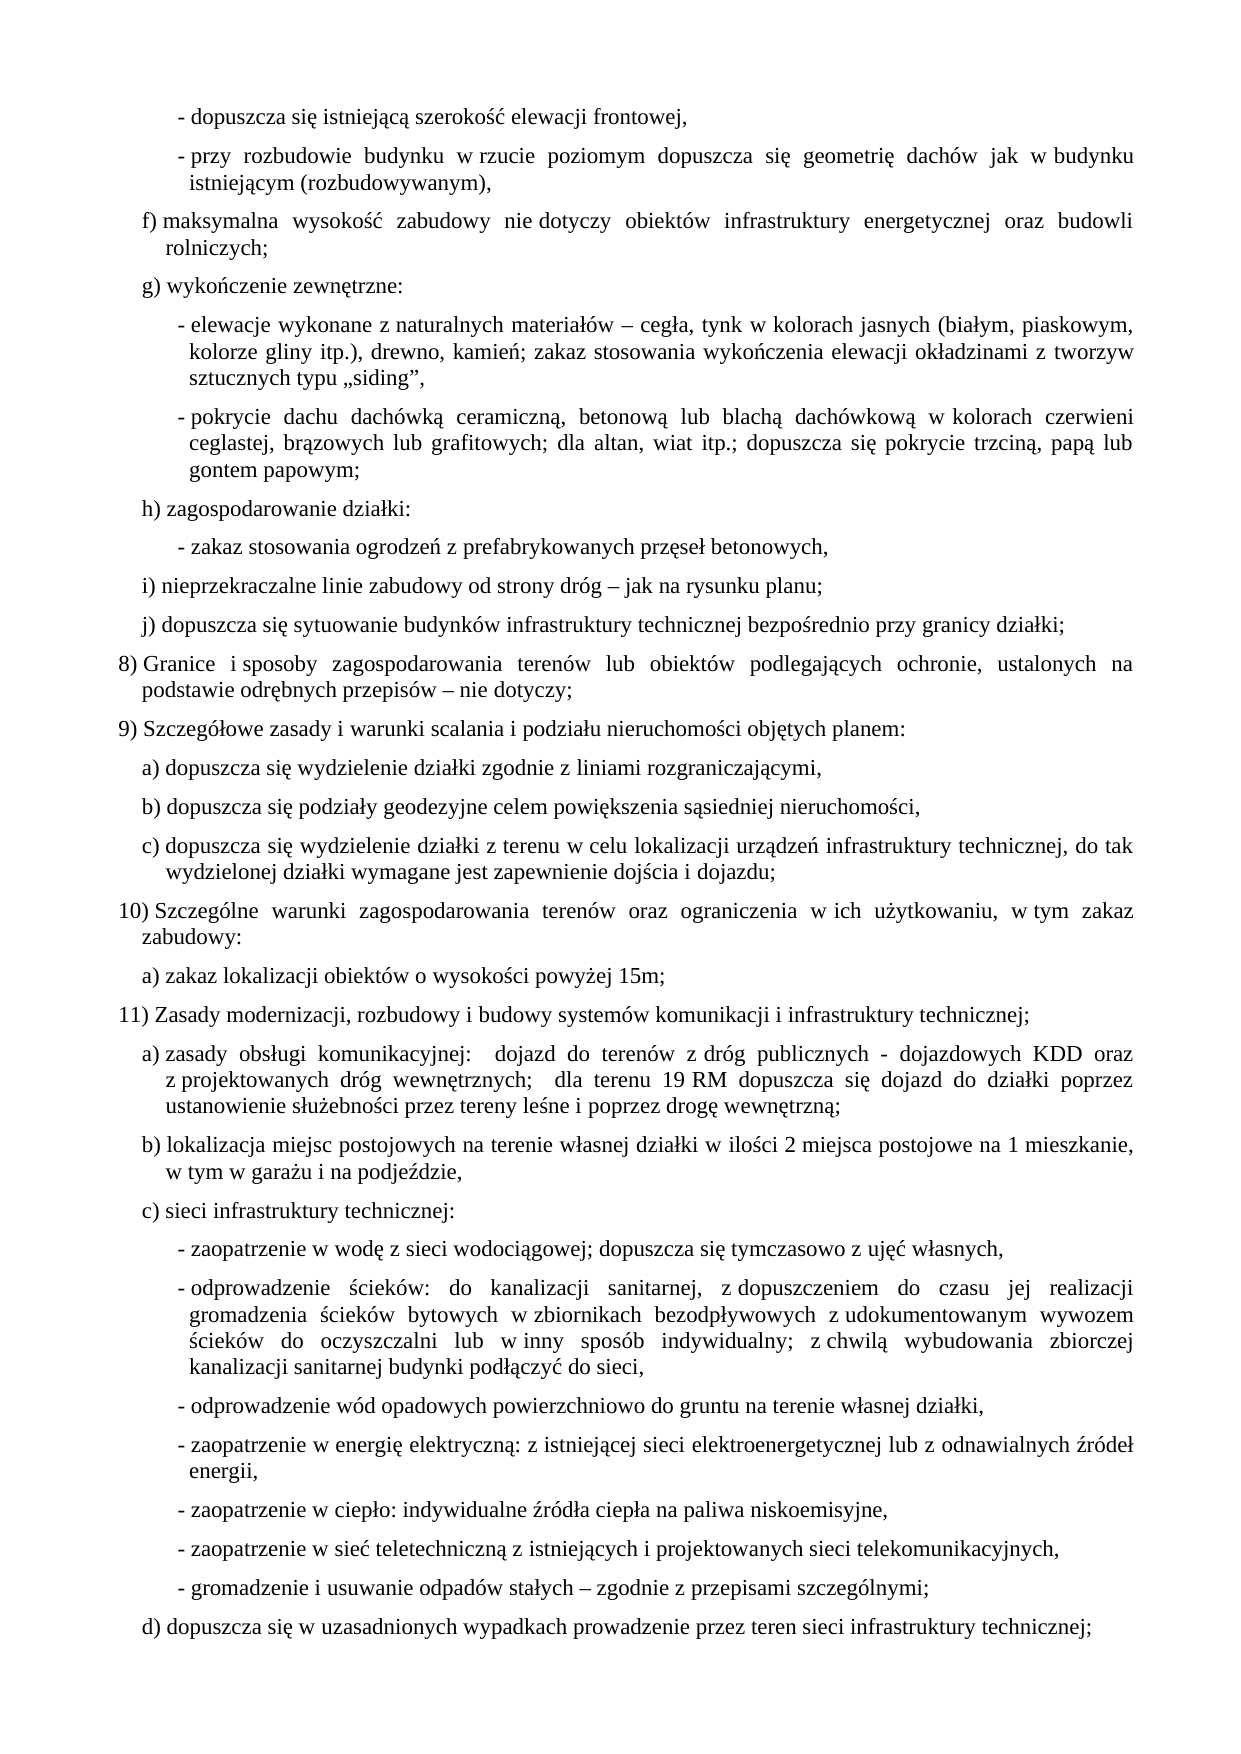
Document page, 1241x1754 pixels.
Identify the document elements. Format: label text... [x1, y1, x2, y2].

text - zaopatrzenie w energię elektryczną: z istniejącej sieci elektroenergetycznej lub z odnawialnych źródeł energii, [177, 1431, 1134, 1484]
text g) wykończenie zewnętrzne: [142, 273, 1134, 299]
text h) zagospodarowanie działki: [142, 494, 1134, 521]
text - przy rozbudowie budynku w rzucie poziomym dopuszcza się geometrię dachów jak w budynku istniejącym (rozbudowywanym), [177, 142, 1134, 195]
text 10) Szczególne warunki zagospodarowania terenów oraz ograniczenia w ich użytkowaniu, w tym zakaz zabudowy: [118, 897, 1134, 950]
text 9) Szczegółowe zasady i warunki scalania i podziału nieruchomości objętych planem: [118, 715, 1134, 742]
text f) maksymalna wysokość zabudowy nie dotyczy obiektów infrastruktury energetycznej oraz budowli rolniczych; [142, 207, 1134, 260]
text d) dopuszcza się w uzasadnionych wypadkach prowadzenie przez teren sieci infrastruktury technicznej; [142, 1613, 1134, 1639]
text - zaopatrzenie w wodę z sieci wodociągowej; dopuszcza się tymczasowo z ujęć własnych, [177, 1236, 1134, 1262]
text - zaopatrzenie w ciepło: indywidualne źródła ciepła na paliwa niskoemisyjne, [177, 1496, 1134, 1523]
text - pokrycie dachu dachówką ceramiczną, betonową lub blachą dachówkową w kolorach czerwieni ceglastej, brązowych lub grafitowych; dla altan, wiat itp.; dopuszcza się pokrycie trzciną, papą lub gontem papowym; [177, 403, 1134, 482]
text 11) Zasady modernizacji, rozbudowy i budowy systemów komunikacji i infrastruktury technicznej; [118, 1001, 1134, 1027]
text - odprowadzenie wód opadowych powierzchniowo do gruntu na terenie własnej działki, [177, 1392, 1134, 1419]
text - odprowadzenie ścieków: do kanalizacji sanitarnej, z dopuszczeniem do czasu jej realizacji gromadzenia ścieków bytowych w zbiornikach bezodpływowych z udokumentowanym wywozem ścieków do oczyszczalni lub w inny sposób indywidualny; z chwilą wybudowania zbiorczej kanalizacji sanitarnej budynki podłączyć do sieci, [177, 1274, 1134, 1380]
text - dopuszcza się istniejącą szerokość elewacji frontowej, [177, 103, 1134, 130]
text - elewacje wykonane z naturalnych materiałów – cegła, tynk w kolorach jasnych (białym, piaskowym, kolorze gliny itp.), drewno, kamień; zakaz stosowania wykończenia elewacji okładzinami z tworzyw sztucznych typu „siding”, [177, 311, 1134, 391]
text a) zasady obsługi komunikacyjnej: dojazd do terenów z dróg publicznych - dojazdowych KDD oraz z projektowanych dróg wewnętrznych; dla terenu 19 RM dopuszcza się dojazd do działki poprzez ustanowienie służebności przez tereny leśne i poprzez drogę wewnętrzną; [142, 1040, 1134, 1119]
text a) dopuszcza się wydzielenie działki zgodnie z liniami rozgraniczającymi, [142, 754, 1134, 780]
text a) zakaz lokalizacji obiektów o wysokości powyżej 15m; [142, 962, 1134, 988]
text c) sieci infrastruktury technicznej: [142, 1197, 1134, 1223]
text - zakaz stosowania ogrodzeń z prefabrykowanych przęseł betonowych, [177, 533, 1134, 560]
text c) dopuszcza się wydzielenie działki z terenu w celu lokalizacji urządzeń infrastruktury technicznej, do tak wydzielonej działki wymagane jest zapewnienie dojścia i dojazdu; [142, 832, 1134, 884]
text i) nieprzekraczalne linie zabudowy od strony dróg – jak na rysunku planu; [142, 572, 1134, 599]
text b) lokalizacja miejsc postojowych na terenie własnej działki w ilości 2 miejsca postojowe na 1 mieszkanie, w tym w garażu i na podjeździe, [142, 1131, 1134, 1184]
text 8) Granice i sposoby zagospodarowania terenów lub obiektów podlegających ochronie, ustalonych na podstawie odrębnych przepisów – nie dotyczy; [118, 650, 1134, 703]
text j) dopuszcza się sytuowanie budynków infrastruktury technicznej bezpośrednio przy granicy działki; [142, 611, 1134, 637]
text - zaopatrzenie w sieć teletechniczną z istniejących i projektowanych sieci telekomunikacyjnych, [177, 1535, 1134, 1562]
text - gromadzenie i usuwanie odpadów stałych – zgodnie z przepisami szczególnymi; [177, 1574, 1134, 1600]
text b) dopuszcza się podziały geodezyjne celem powiększenia sąsiedniej nieruchomości, [142, 793, 1134, 819]
